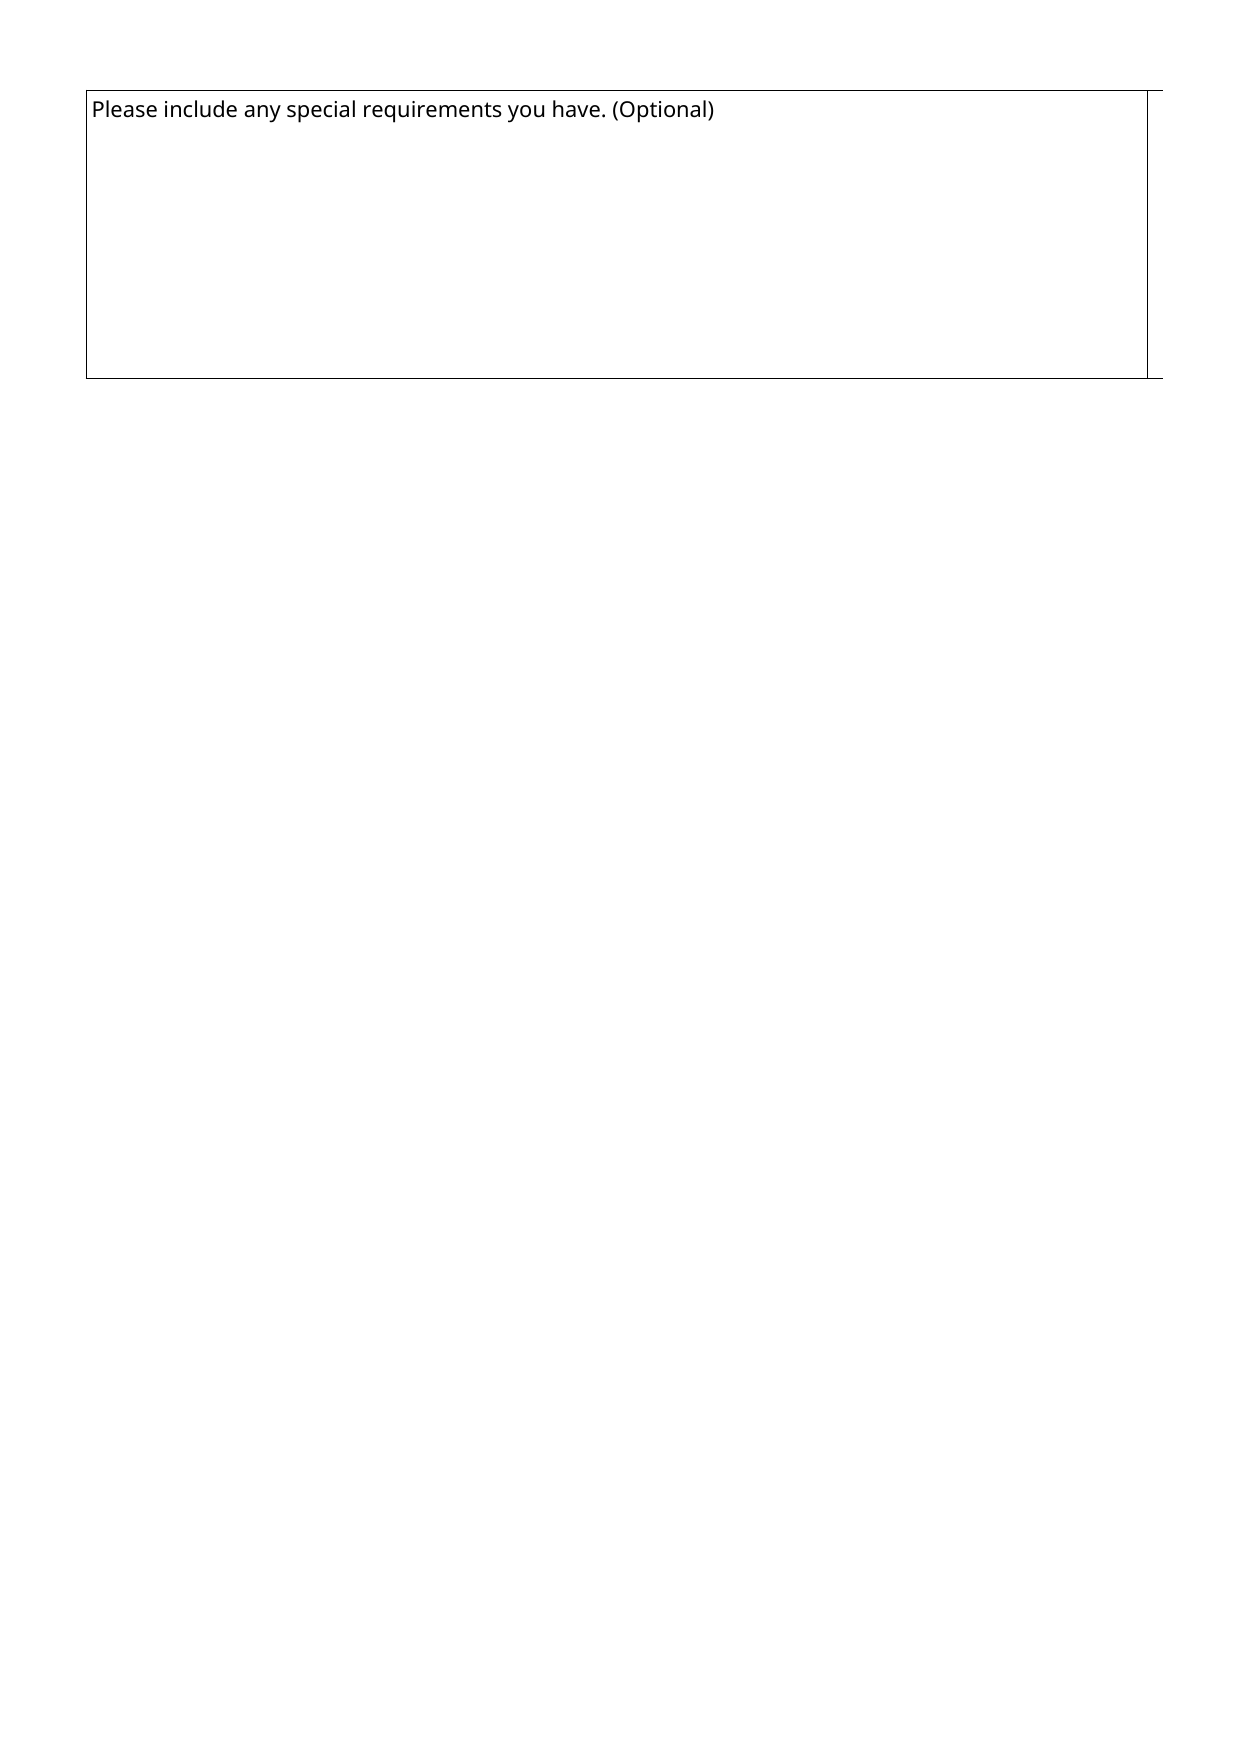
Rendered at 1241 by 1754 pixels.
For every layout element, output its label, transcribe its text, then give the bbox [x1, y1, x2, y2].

table_cell Please include any special requirements you have. (Optional) [87, 91, 1147, 378]
